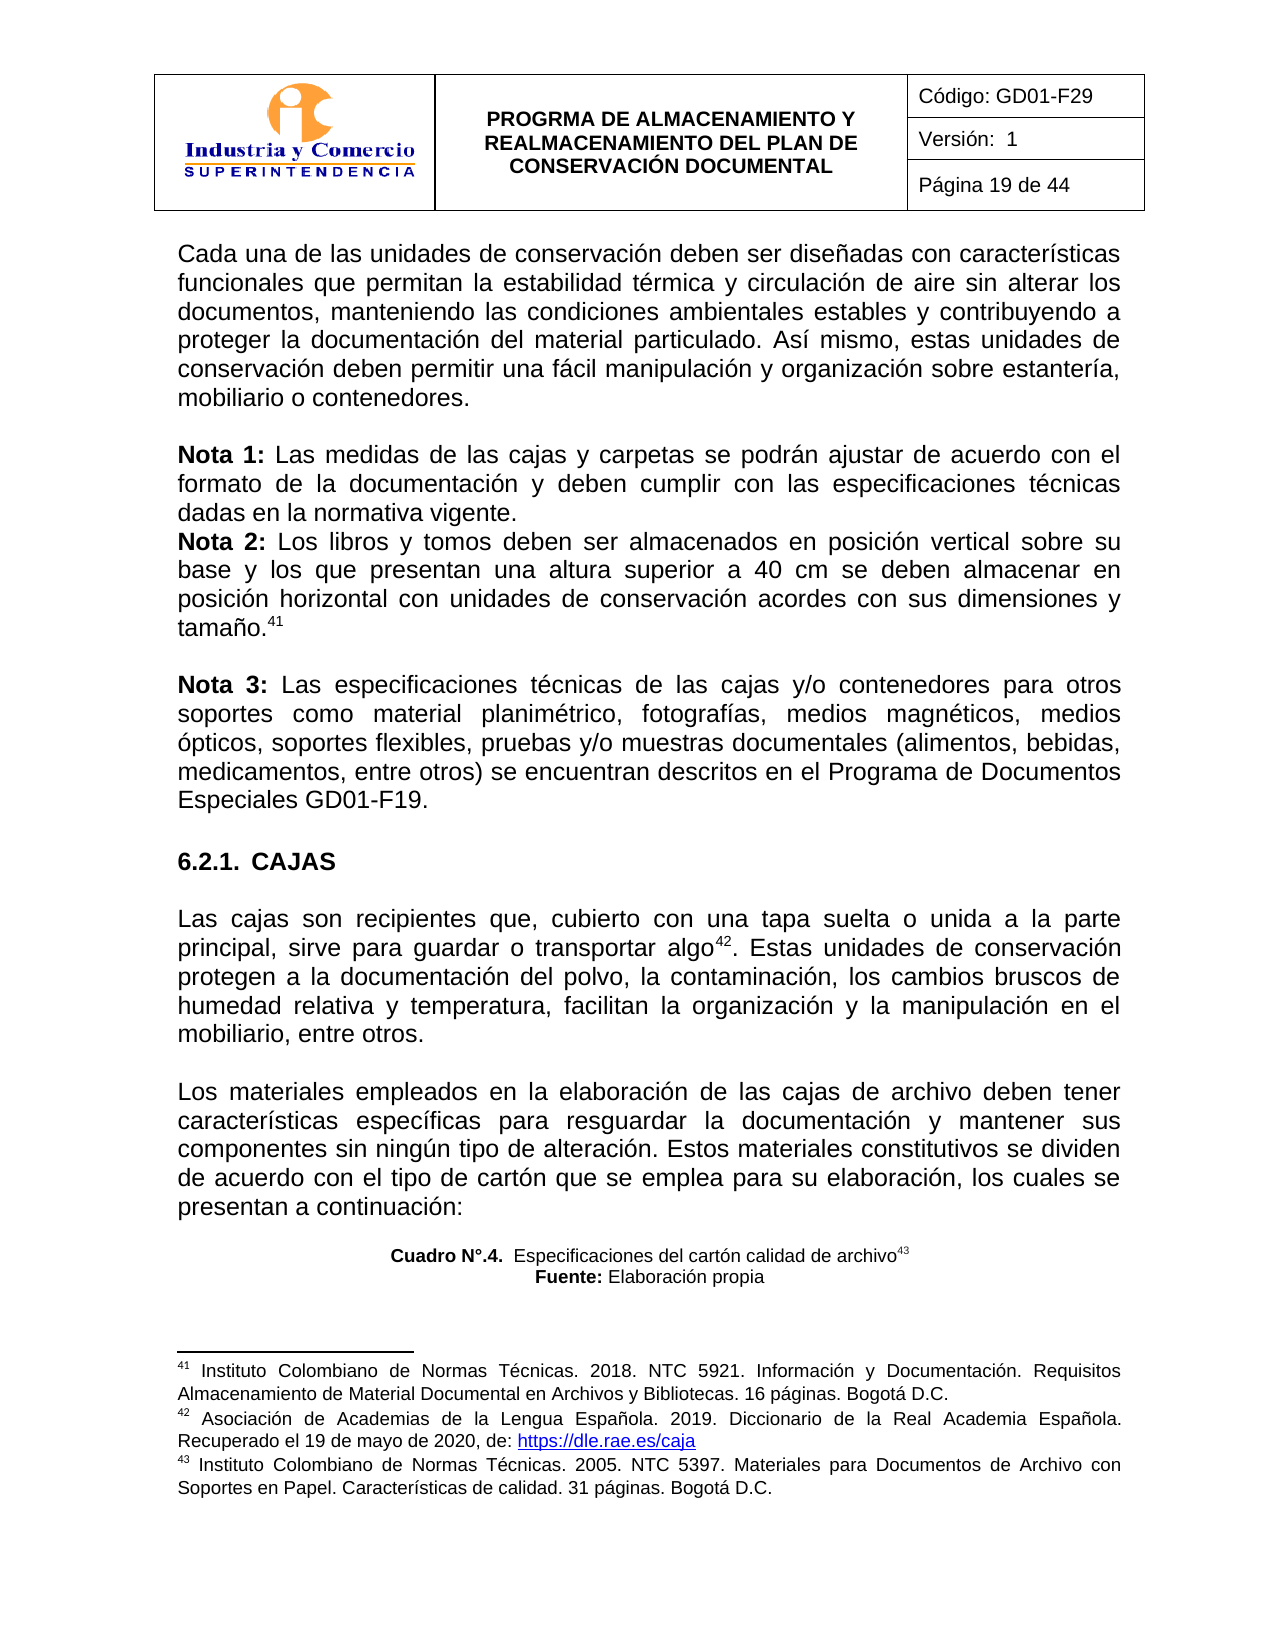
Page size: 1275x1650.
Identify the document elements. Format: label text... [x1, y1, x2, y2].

text Fuente: Elaboración propia [177, 1266, 1122, 1288]
subtitle CAJAS [177, 847, 1122, 876]
picture [184, 80, 417, 182]
text Nota 3: Las especificaciones técnicas de las cajas y/o contenedores para otros soportes como material planimétrico, fotografías, medios magnéticos, medios ópticos, soportes flexibles, pruebas y/o muestras documentales (alimentos, bebidas, medicamentos, entre otros) se encuentran descritos en el Programa de Documentos Especiales GD01-F19. [177, 670, 1122, 814]
text Nota 2: Los libros y tomos deben ser almacenados en posición vertical sobre su base y los que presentan una altura superior a 40 cm se deben almacenar en posición horizontal con unidades de conservación acordes con sus dimensiones y tamaño. [177, 526, 1122, 641]
list Los materiales empleados en la elaboración de las cajas de archivo deben tener características específicas para resguardar la documentación y mantener sus componentes sin ningún tipo de alteración. Estos materiales constitutivos se dividen de acuerdo con el tipo de cartón que se emplea para su elaboración, los cuales se presentan a continuación: [177, 1077, 1122, 1221]
text Cada una de las unidades de conservación deben ser diseñadas con características funcionales que permitan la estabilidad térmica y circulación de aire sin alterar los documentos, manteniendo las condiciones ambientales estables y contribuyendo a proteger la documentación del material particulado. Así mismo, estas unidades de conservación deben permitir una fácil manipulación y organización sobre estantería, mobiliario o contenedores. [177, 239, 1122, 411]
text Cuadro N°.4. Especificaciones del cartón calidad de archivo [177, 1244, 1122, 1266]
text Nota 1: Las medidas de las cajas y carpetas se podrán ajustar de acuerdo con el formato de la documentación y deben cumplir con las especificaciones técnicas dadas en la normativa vigente. [177, 440, 1122, 526]
list Las cajas son recipientes que, cubierto con una tapa suelta o unida a la parte principal, sirve para guardar o transportar algo. Estas unidades de conservación protegen a la documentación del polvo, la contaminación, los cambios bruscos de humedad relativa y temperatura, facilitan la organización y la manipulación en el mobiliario, entre otros. [177, 904, 1122, 1048]
